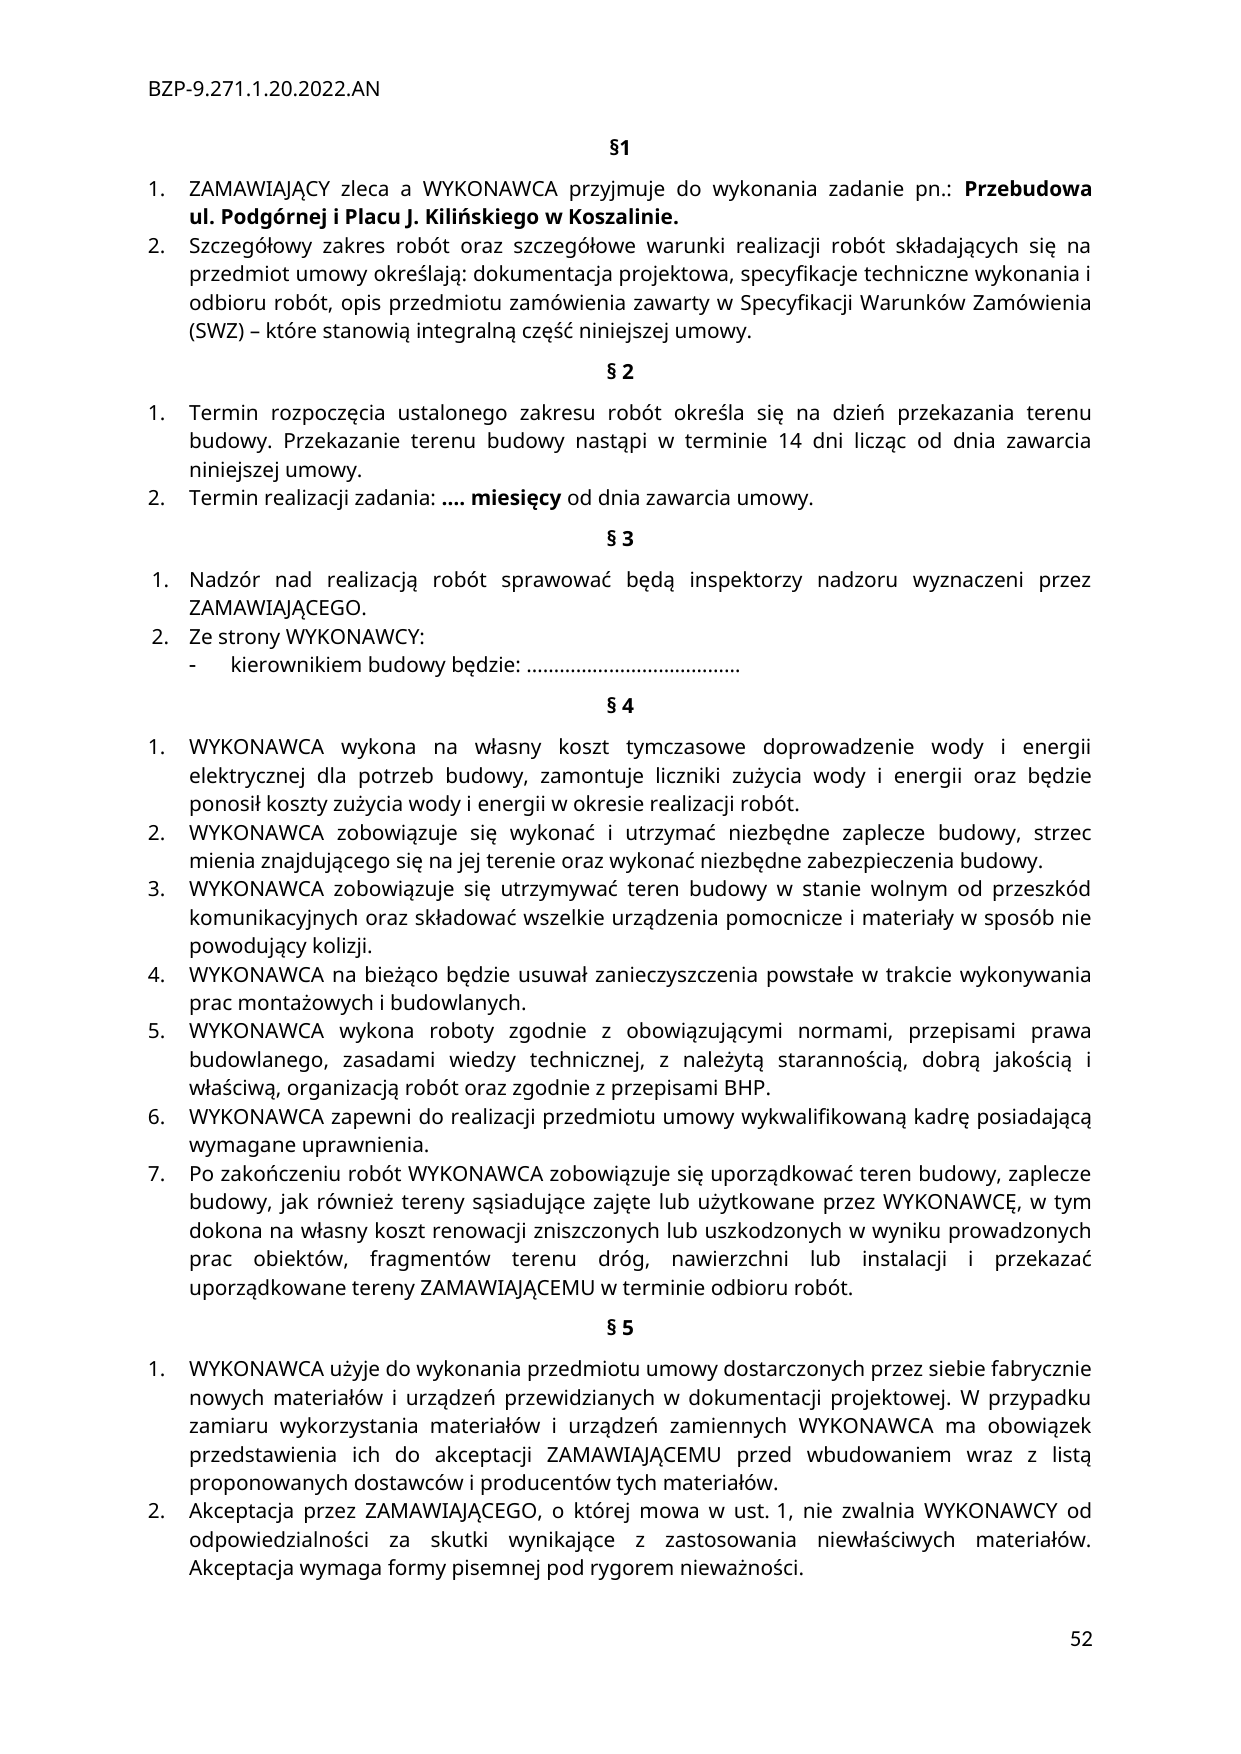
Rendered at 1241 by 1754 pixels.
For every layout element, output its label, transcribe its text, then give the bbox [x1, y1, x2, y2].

list kierownikiem budowy będzie: ………………………………… [189, 650, 1093, 679]
list WYKONAWCA wykona na własny koszt tymczasowe doprowadzenie wody i energii elektrycznej dla potrzeb budowy, zamontuje liczniki zużycia wody i energii oraz będzie ponosił koszty zużycia wody i energii w okresie realizacji robót. [148, 732, 1093, 818]
list Po zakończeniu robót WYKONAWCA zobowiązuje się uporządkować teren budowy, zaplecze budowy, jak również tereny sąsiadujące zajęte lub użytkowane przez WYKONAWCĘ, w tym dokona na własny koszt renowacji zniszczonych lub uszkodzonych w wyniku prowadzonych prac obiektów, fragmentów terenu dróg, nawierzchni lub instalacji i przekazać uporządkowane tereny ZAMAWIAJĄCEMU w terminie odbioru robót. [148, 1159, 1093, 1301]
list Termin realizacji zadania: …. miesięcy od dnia zawarcia umowy. [148, 483, 1093, 512]
list Ze strony WYKONAWCY: [151, 622, 1093, 650]
text § 4 [148, 691, 1093, 720]
list WYKONAWCA zobowiązuje się wykonać i utrzymać niezbędne zaplecze budowy, strzec mienia znajdującego się na jej terenie oraz wykonać niezbędne zabezpieczenia budowy. [148, 818, 1093, 874]
list WYKONAWCA wykona roboty zgodnie z obowiązującymi normami, przepisami prawa budowlanego, zasadami wiedzy technicznej, z należytą starannością, dobrą jakością i właściwą, organizacją robót oraz zgodnie z przepisami BHP. [148, 1017, 1093, 1102]
text §1 [148, 133, 1093, 161]
list WYKONAWCA zapewni do realizacji przedmiotu umowy wykwalifikowaną kadrę posiadającą wymagane uprawnienia. [148, 1102, 1093, 1159]
list Akceptacja przez ZAMAWIAJĄCEGO, o której mowa w ust. 1, nie zwalnia WYKONAWCY od odpowiedzialności za skutki wynikające z zastosowania niewłaściwych materiałów. Akceptacja wymaga formy pisemnej pod rygorem nieważności. [148, 1497, 1093, 1582]
list Termin rozpoczęcia ustalonego zakresu robót określa się na dzień przekazania terenu budowy. Przekazanie terenu budowy nastąpi w terminie 14 dni licząc od dnia zawarcia niniejszej umowy. [148, 398, 1093, 483]
list WYKONAWCA na bieżąco będzie usuwał zanieczyszczenia powstałe w trakcie wykonywania prac montażowych i budowlanych. [148, 960, 1093, 1017]
text § 3 [148, 524, 1093, 553]
list ZAMAWIAJĄCY zleca a WYKONAWCA przyjmuje do wykonania zadanie pn.: Przebudowa ul. Podgórnej i Placu J. Kilińskiego w Koszalinie. [148, 174, 1093, 231]
list WYKONAWCA użyje do wykonania przedmiotu umowy dostarczonych przez siebie fabrycznie nowych materiałów i urządzeń przewidzianych w dokumentacji projektowej. W przypadku zamiaru wykorzystania materiałów i urządzeń zamiennych WYKONAWCA ma obowiązek przedstawienia ich do akceptacji ZAMAWIAJĄCEMU przed wbudowaniem wraz z listą proponowanych dostawców i producentów tych materiałów. [148, 1354, 1093, 1497]
list WYKONAWCA zobowiązuje się utrzymywać teren budowy w stanie wolnym od przeszkód komunikacyjnych oraz składować wszelkie urządzenia pomocnicze i materiały w sposób nie powodujący kolizji. [148, 874, 1093, 960]
list Nadzór nad realizacją robót sprawować będą inspektorzy nadzoru wyznaczeni przez ZAMAWIAJĄCEGO. [151, 565, 1093, 622]
list Szczegółowy zakres robót oraz szczegółowe warunki realizacji robót składających się na przedmiot umowy określają: dokumentacja projektowa, specyfikacje techniczne wykonania i odbioru robót, opis przedmiotu zamówienia zawarty w Specyfikacji Warunków Zamówienia (SWZ) – które stanowią integralną część niniejszej umowy. [148, 231, 1093, 344]
text § 2 [148, 357, 1093, 385]
text § 5 [148, 1313, 1093, 1342]
